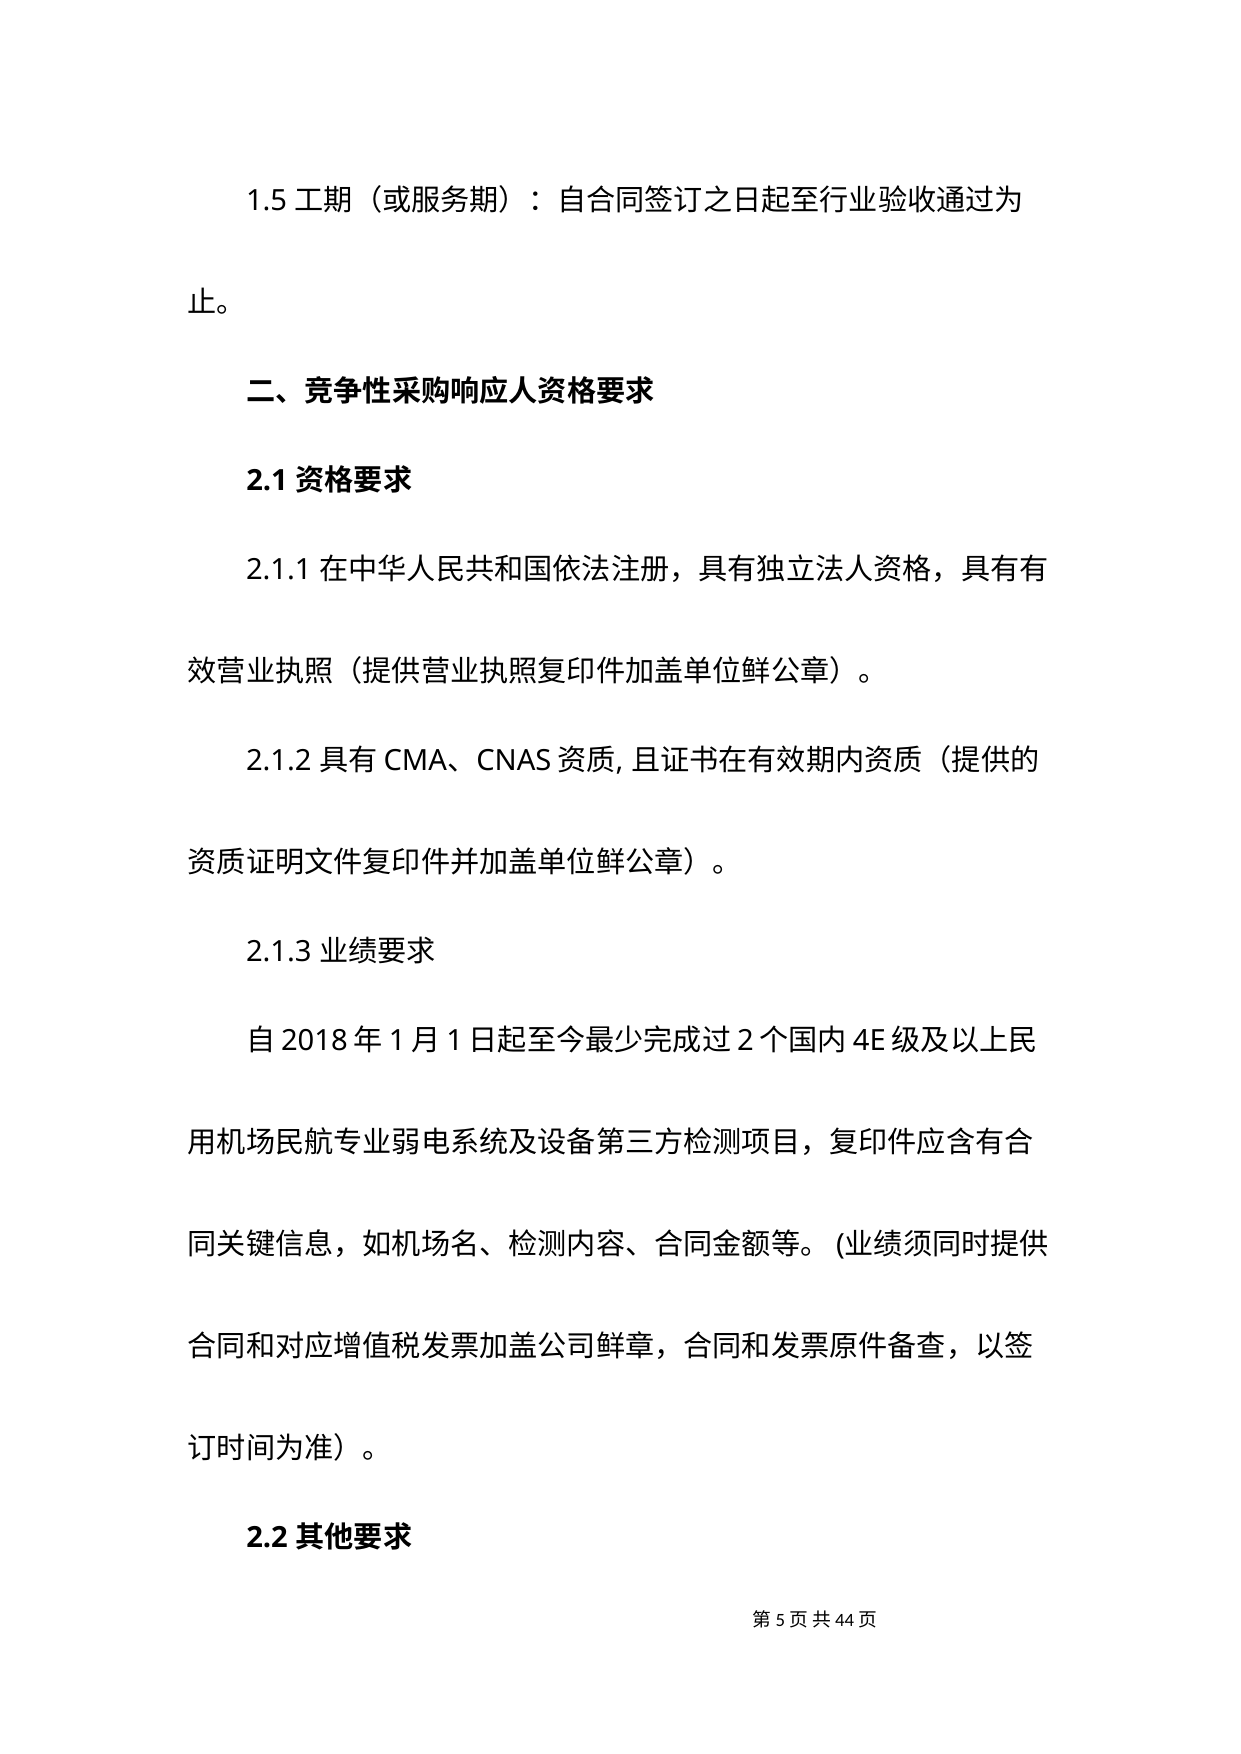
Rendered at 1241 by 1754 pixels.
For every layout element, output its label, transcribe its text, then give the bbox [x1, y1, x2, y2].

text 自2018年1月1日起至今最少完成过2个国内4E级及以上民用机场民航专业弱电系统及设备第三方检测项目，复印件应含有合同关键信息，如机场名、检测内容、合同金额等。 (业绩须同时提供合同和对应增值税发票加盖公司鲜章，合同和发票原件备查，以签订时间为准）。 [187, 1004, 1053, 1479]
text 2.1 资格要求 [187, 444, 1053, 512]
text 2.1.2 具有CMA、CNAS资质, 且证书在有效期内资质（提供的资质证明文件复印件并加盖单位鲜公章）。 [187, 724, 1053, 894]
text 2.1.3 业绩要求 [187, 915, 1053, 983]
text 二、竞争性采购响应人资格要求 [187, 355, 1053, 423]
text 2.1.1 在中华人民共和国依法注册，具有独立法人资格，具有有效营业执照（提供营业执照复印件加盖单位鲜公章）。 [187, 533, 1053, 703]
text 1.5 工期（或服务期）：自合同签订之日起至行业验收通过为止。 [187, 164, 1053, 334]
text 2.2 其他要求 [187, 1500, 1053, 1568]
